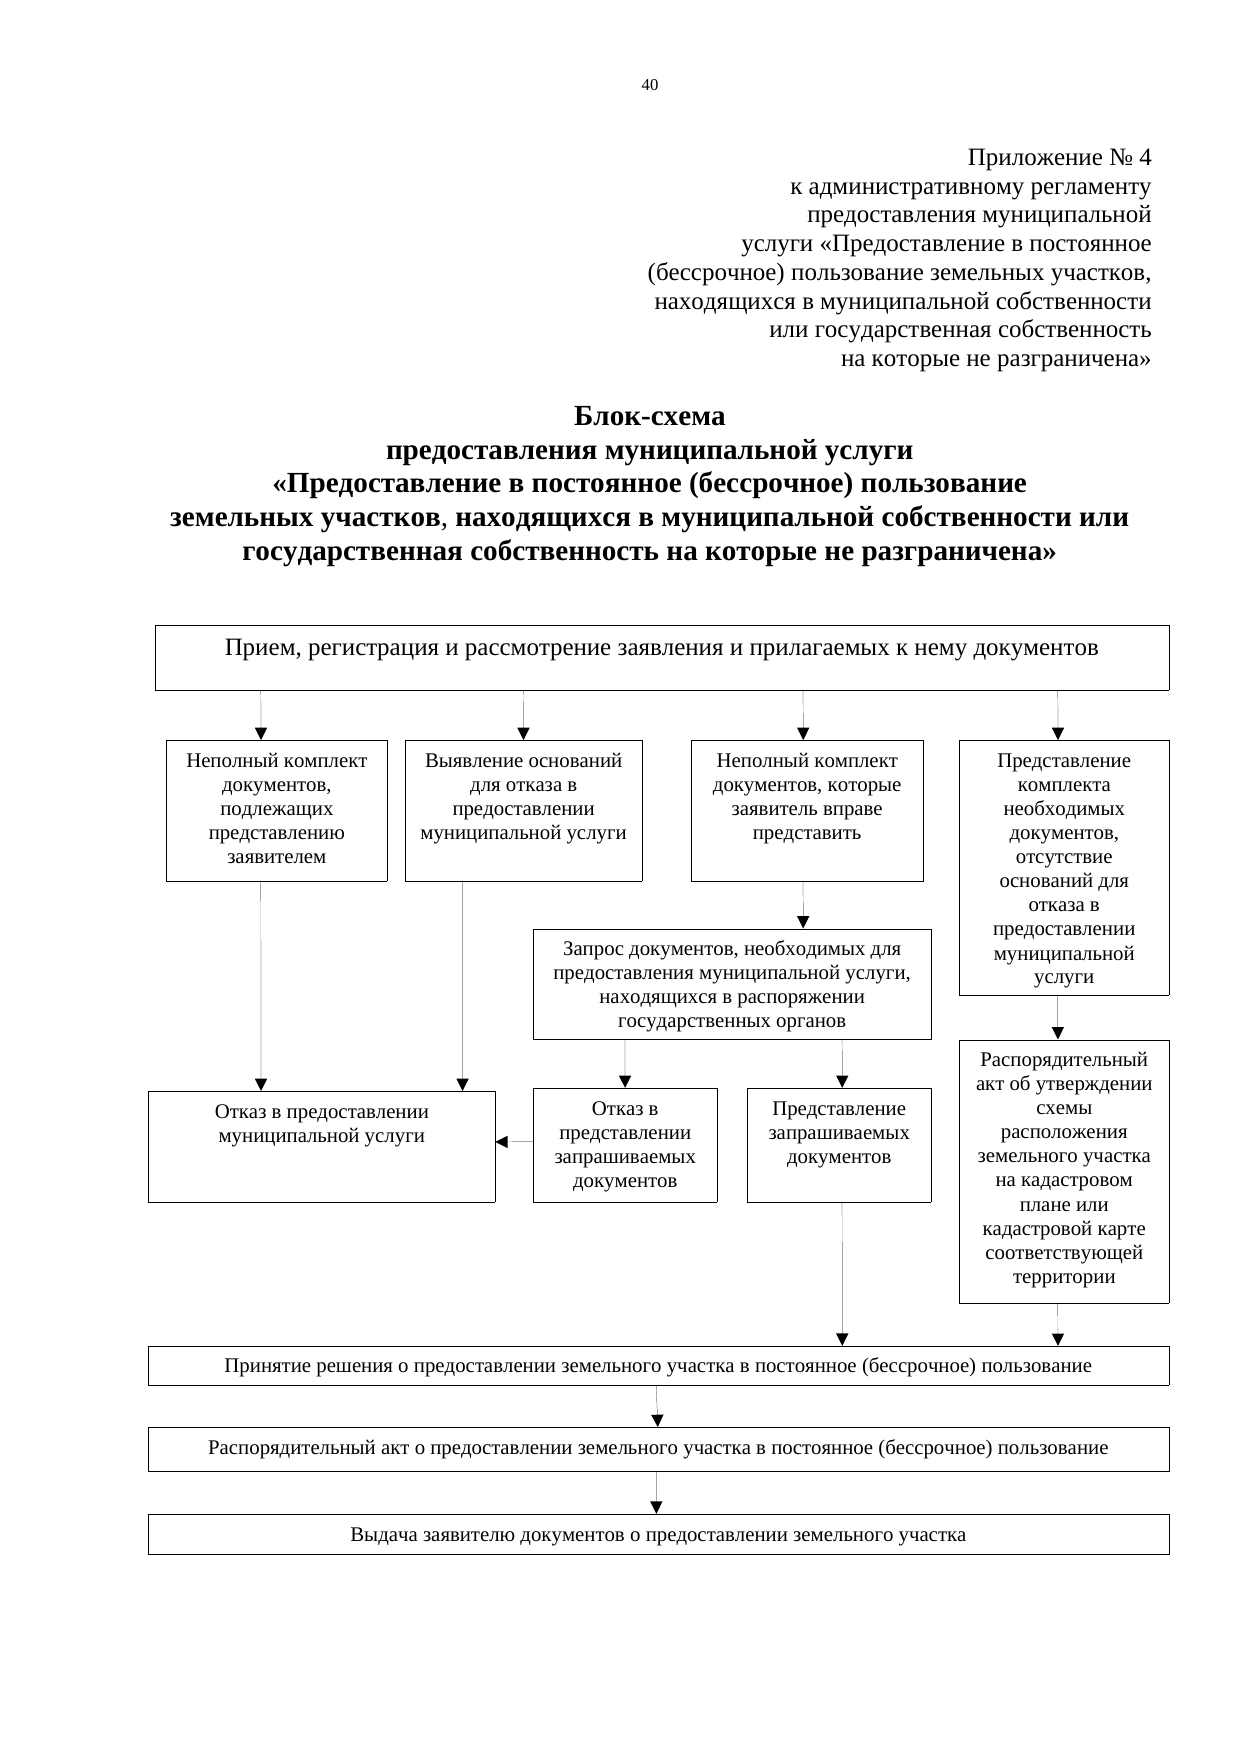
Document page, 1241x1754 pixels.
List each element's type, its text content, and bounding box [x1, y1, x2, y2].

text или государственная собственность [148, 314, 1152, 343]
subtitle предоставления муниципальной услуги [148, 432, 1152, 466]
text предоставления муниципальной [148, 199, 1152, 228]
text «Предоставление в постоянное (бессрочное) пользование [148, 466, 1152, 499]
text к административному регламенту [148, 171, 1152, 199]
text на которые не разграничена» [148, 343, 1152, 372]
text земельных участков, находящихся в муниципальной собственности или государственная собственность на которые не разграничена» [148, 499, 1152, 566]
subtitle Блок-схема [148, 398, 1152, 432]
text находящихся в муниципальной собственности [148, 286, 1152, 314]
text услуги «Предоставление в постоянное [148, 228, 1152, 257]
text (бессрочное) пользование земельных участков, [148, 257, 1152, 286]
text Приложение № 4 [148, 142, 1152, 171]
